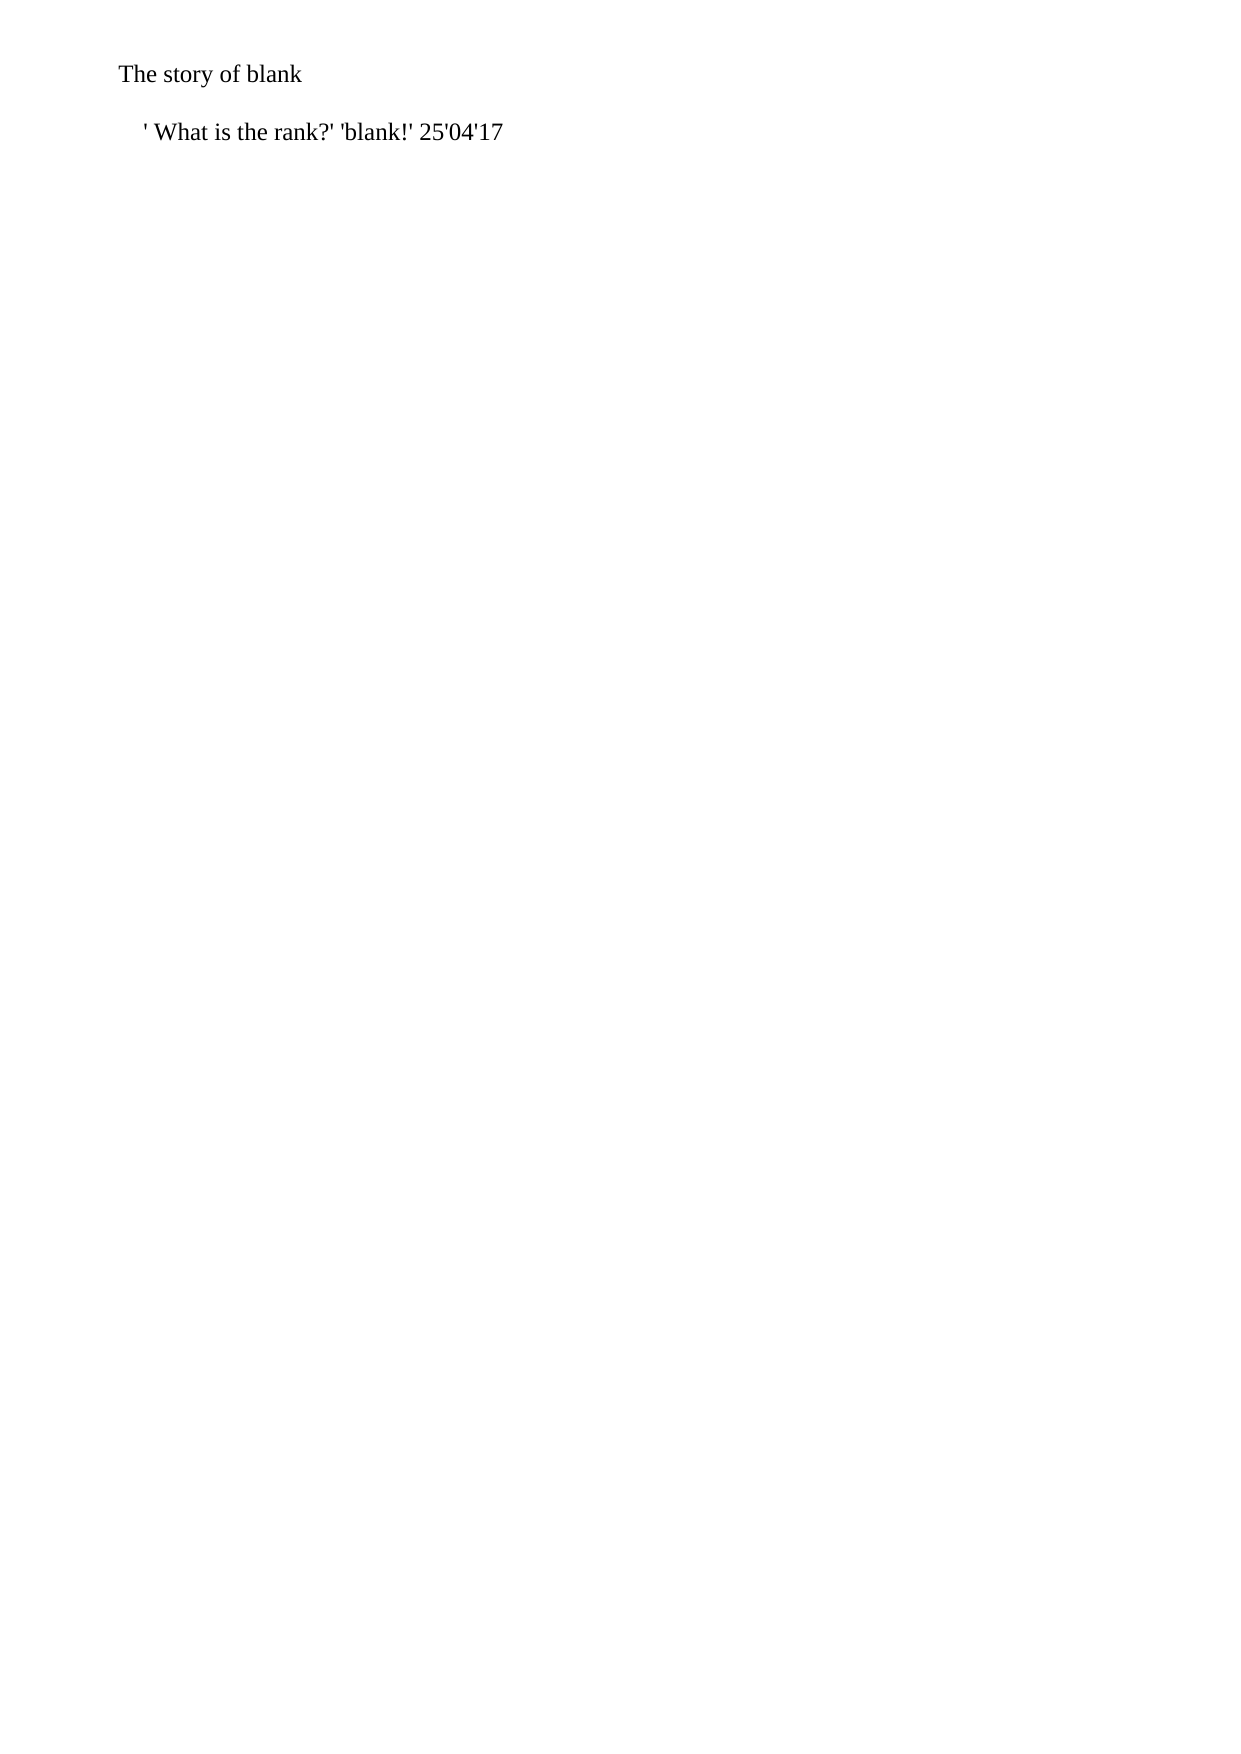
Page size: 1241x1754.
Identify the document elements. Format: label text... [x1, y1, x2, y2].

text ' What is the rank?' 'blank!' 25'04'17 [118, 117, 1181, 146]
text The story of blank [118, 59, 1181, 88]
